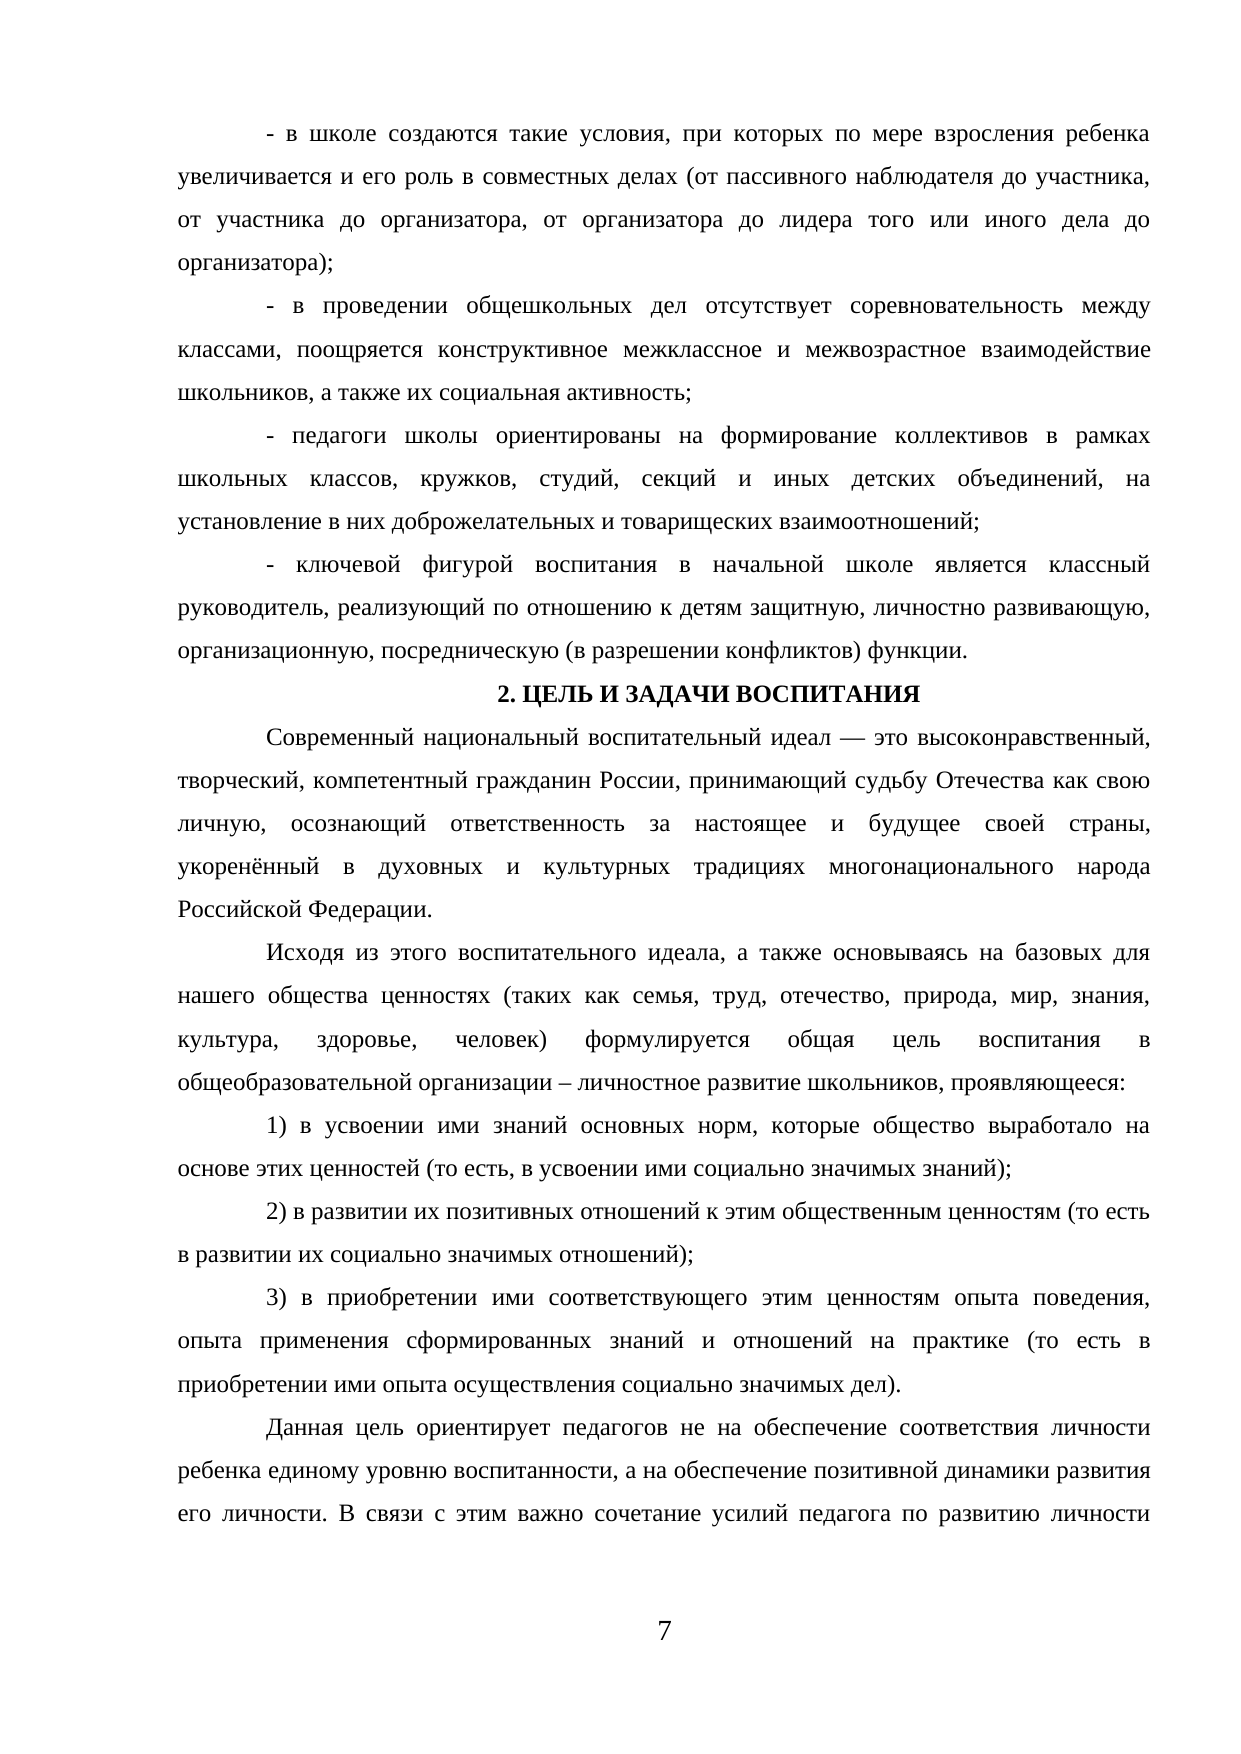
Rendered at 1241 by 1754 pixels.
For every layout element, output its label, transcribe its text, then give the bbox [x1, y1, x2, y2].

text Исходя из этого воспитательного идеала, а также основываясь на базовых для нашего общества ценностях (таких как семья, труд, отечество, природа, мир, знания, культура, здоровье, человек) формулируется общая цель воспитания в общеобразовательной организации – личностное развитие школьников, проявляющееся: [177, 937, 1152, 1096]
text 2) в развитии их позитивных отношений к этим общественным ценностям (то есть в развитии их социально значимых отношений); [177, 1196, 1152, 1268]
text 3) в приобретении ими соответствующего этим ценностям опыта поведения, опыта применения сформированных знаний и отношений на практике (то есть в приобретении ими опыта осуществления социально значимых дел). [177, 1282, 1152, 1397]
text 2. ЦЕЛЬ И ЗАДАЧИ ВОСПИТАНИЯ [177, 679, 1152, 707]
text - ключевой фигурой воспитания в начальной школе является классный руководитель, реализующий по отношению к детям защитную, личностно развивающую, организационную, посредническую (в разрешении конфликтов) функции. [177, 549, 1152, 664]
text Современный национальный воспитательный идеал — это высоконравственный, творческий, компетентный гражданин России, принимающий судьбу Отечества как свою личную, осознающий ответственность за настоящее и будущее своей страны, укоренённый в духовных и культурных традициях многонационального народа Российской Федерации. [177, 722, 1152, 923]
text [177, 1412, 1152, 1527]
text - в школе создаются такие условия, при которых по мере взросления ребенка увеличивается и его роль в совместных делах (от пассивного наблюдателя до участника, от участника до организатора, от организатора до лидера того или иного дела до организатора); [177, 118, 1152, 276]
text - в проведении общешкольных дел отсутствует соревновательность между классами, поощряется конструктивное межклассное и межвозрастное взаимодействие школьников, а также их социальная активность; [177, 291, 1152, 406]
text - педагоги школы ориентированы на формирование коллективов в рамках школьных классов, кружков, студий, секций и иных детских объединений, на установление в них доброжелательных и товарищеских взаимоотношений; [177, 420, 1152, 535]
text 1) в усвоении ими знаний основных норм, которые общество выработало на основе этих ценностей (то есть, в усвоении ими социально значимых знаний); [177, 1110, 1152, 1182]
